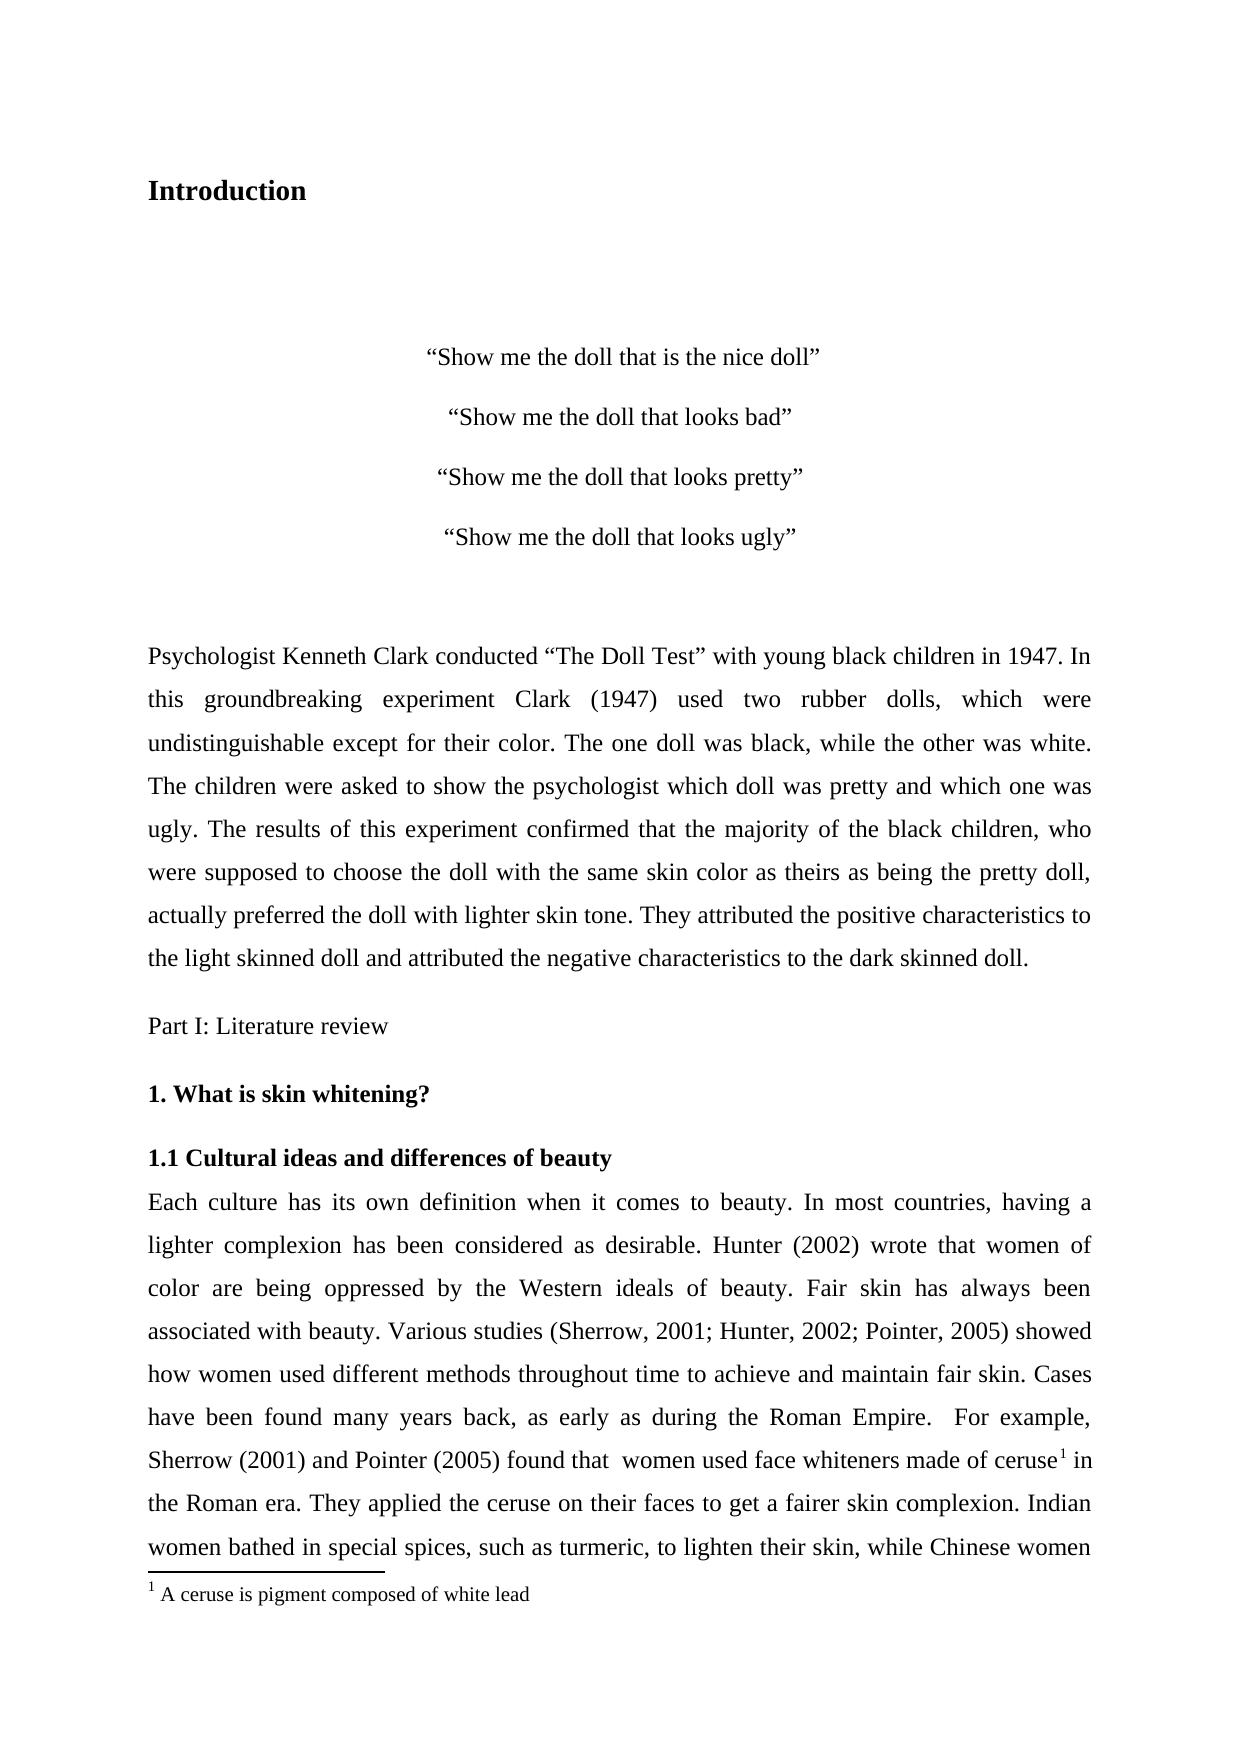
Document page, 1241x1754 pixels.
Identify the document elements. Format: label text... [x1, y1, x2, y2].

text “Show me the doll that looks ugly” [148, 522, 1093, 551]
text “Show me the doll that is the nice doll” [148, 342, 1093, 371]
subtitle 1. What is skin whitening? [148, 1079, 1093, 1108]
text “Show me the doll that looks pretty” [148, 462, 1093, 491]
subtitle Introduction [148, 173, 1093, 206]
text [148, 1187, 1093, 1560]
subtitle 1.1 Cultural ideas and differences of beauty [148, 1143, 1093, 1172]
text “Show me the doll that looks bad” [148, 402, 1093, 431]
text Psychologist Kenneth Clark conducted “The Doll Test” with young black children in 1947. In this groundbreaking experiment Clark (1947) used two rubber dolls, which were undistinguishable except for their color. The one doll was black, while the other was white. The children were asked to show the psychologist which doll was pretty and which one was ugly. The results of this experiment confirmed that the majority of the black children, who were supposed to choose the doll with the same skin color as theirs as being the pretty doll, actually preferred the doll with lighter skin tone. They attributed the positive characteristics to the light skinned doll and attributed the negative characteristics to the dark skinned doll. [148, 641, 1093, 972]
subtitle Part I: Literature review [148, 1011, 1093, 1040]
